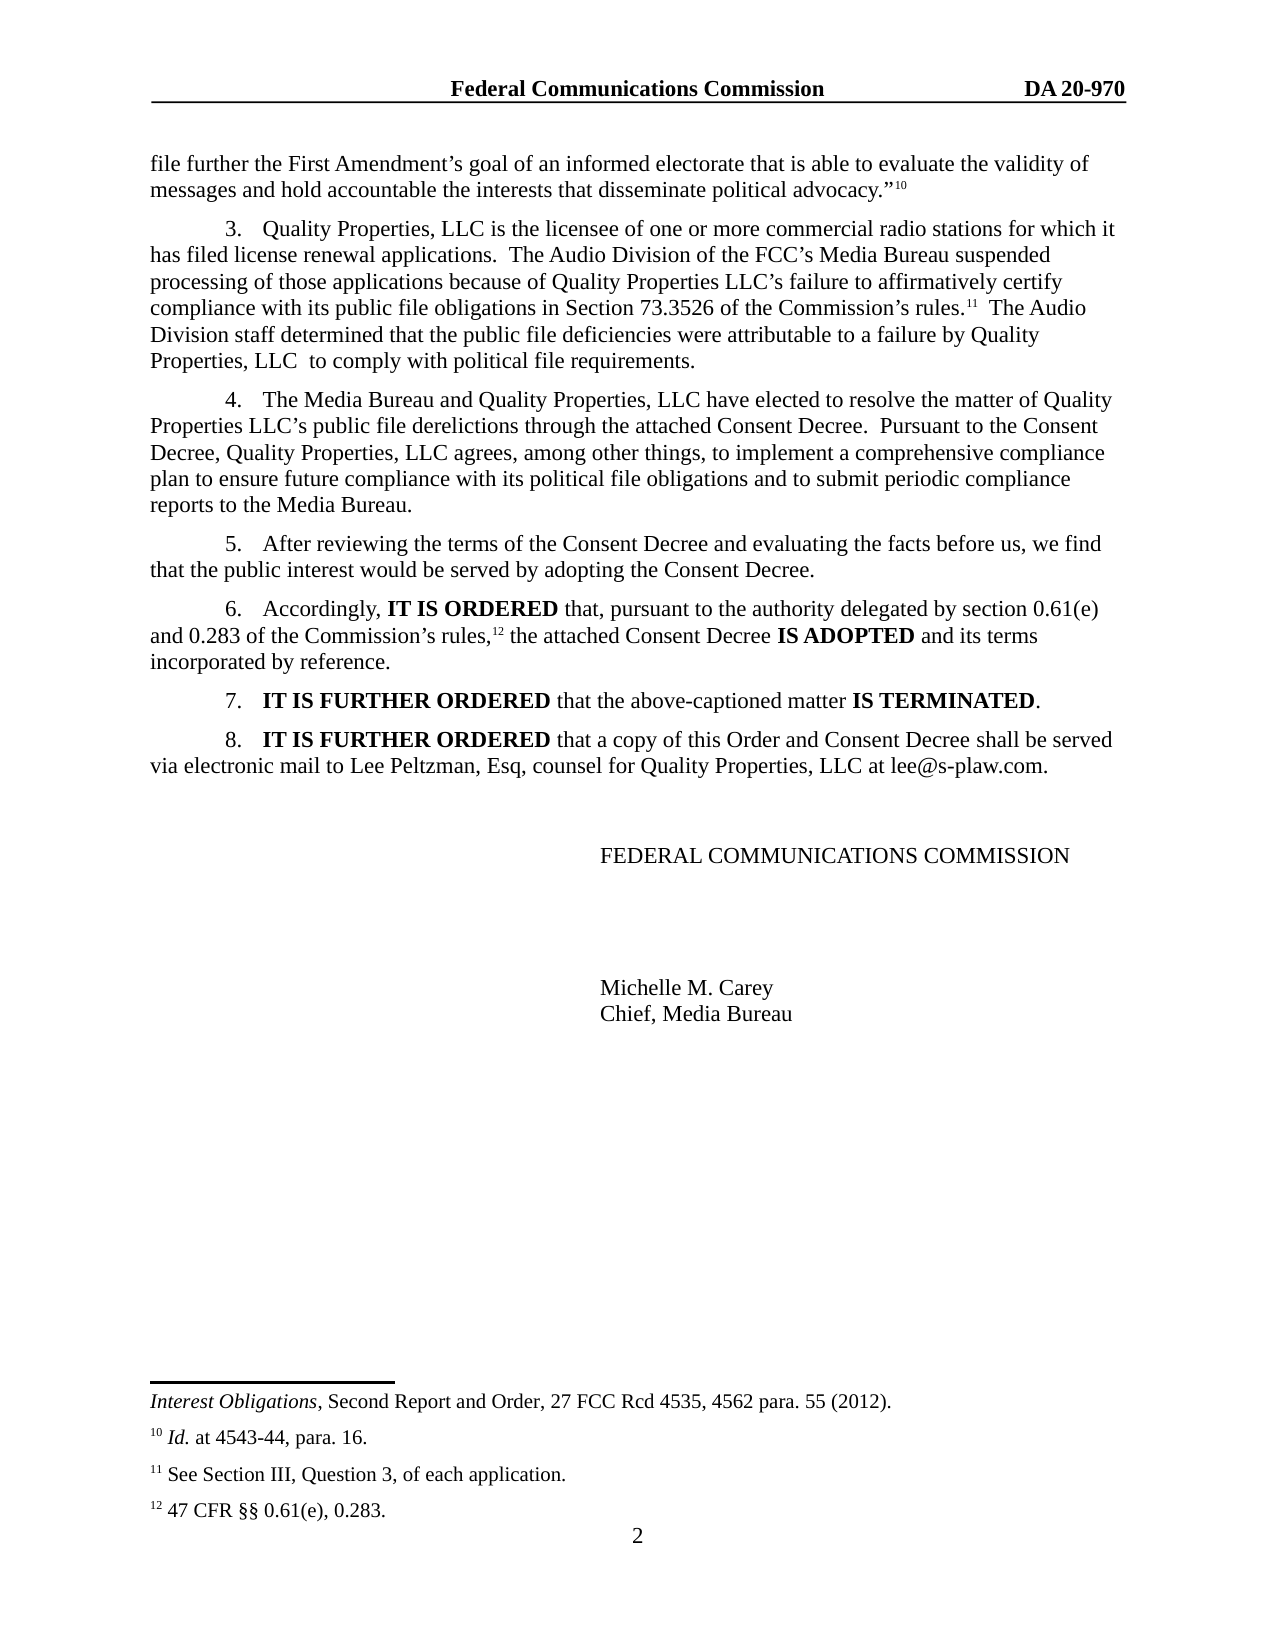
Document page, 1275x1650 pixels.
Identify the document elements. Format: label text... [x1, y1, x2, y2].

text FEDERAL COMMUNICATIONS COMMISSION [150, 842, 1125, 869]
list Quality Properties, LLC is the licensee of one or more commercial radio stations for which it has filed license renewal applications. The Audio Division of the FCC’s Media Bureau suspended processing of those applications because of Quality Properties LLC’s failure to affirmatively certify compliance with its public file obligations in Section 73.3526 of the Commission’s rules. The Audio Division staff determined that the public file deficiencies were attributable to a failure by Quality Properties, LLC to comply with political file requirements. [150, 215, 1125, 373]
list IT IS FURTHER ORDERED that a copy of this Order and Consent Decree shall be served via electronic mail to Lee Peltzman, Esq, counsel for Quality Properties, LLC at lee@s-plaw.com. [150, 726, 1125, 778]
list It is crucial that stations maintain political files that are complete and up to date because the information in them directly affects, among other things, the statutory rights of opposing candidates to request equal opportunities pursuant to section 315(a) of the Act and present their positions to the public prior to an election. In addition, as the Commission has stated, “the disclosures included in the political file further the First Amendment’s goal of an informed electorate that is able to evaluate the validity of messages and hold accountable the interests that disseminate political advocacy.” [150, 150, 1125, 203]
list IT IS FURTHER ORDERED that the above-captioned matter IS TERMINATED. [150, 687, 1125, 713]
list Accordingly, IT IS ORDERED that, pursuant to the authority delegated by section 0.61(e) and 0.283 of the Commission’s rules, the attached Consent Decree IS ADOPTED and its terms incorporated by reference. [150, 595, 1125, 674]
list The Media Bureau and Quality Properties, LLC have elected to resolve the matter of Quality Properties LLC’s public file derelictions through the attached Consent Decree. Pursuant to the Consent Decree, Quality Properties, LLC agrees, among other things, to implement a comprehensive compliance plan to ensure future compliance with its political file obligations and to submit periodic compliance reports to the Media Bureau. [150, 386, 1125, 518]
text Chief, Media Bureau [150, 1000, 1125, 1027]
list After reviewing the terms of the Consent Decree and evaluating the facts before us, we find that the public interest would be served by adopting the Consent Decree. [150, 530, 1125, 583]
text Michelle M. Carey [150, 974, 1125, 1000]
